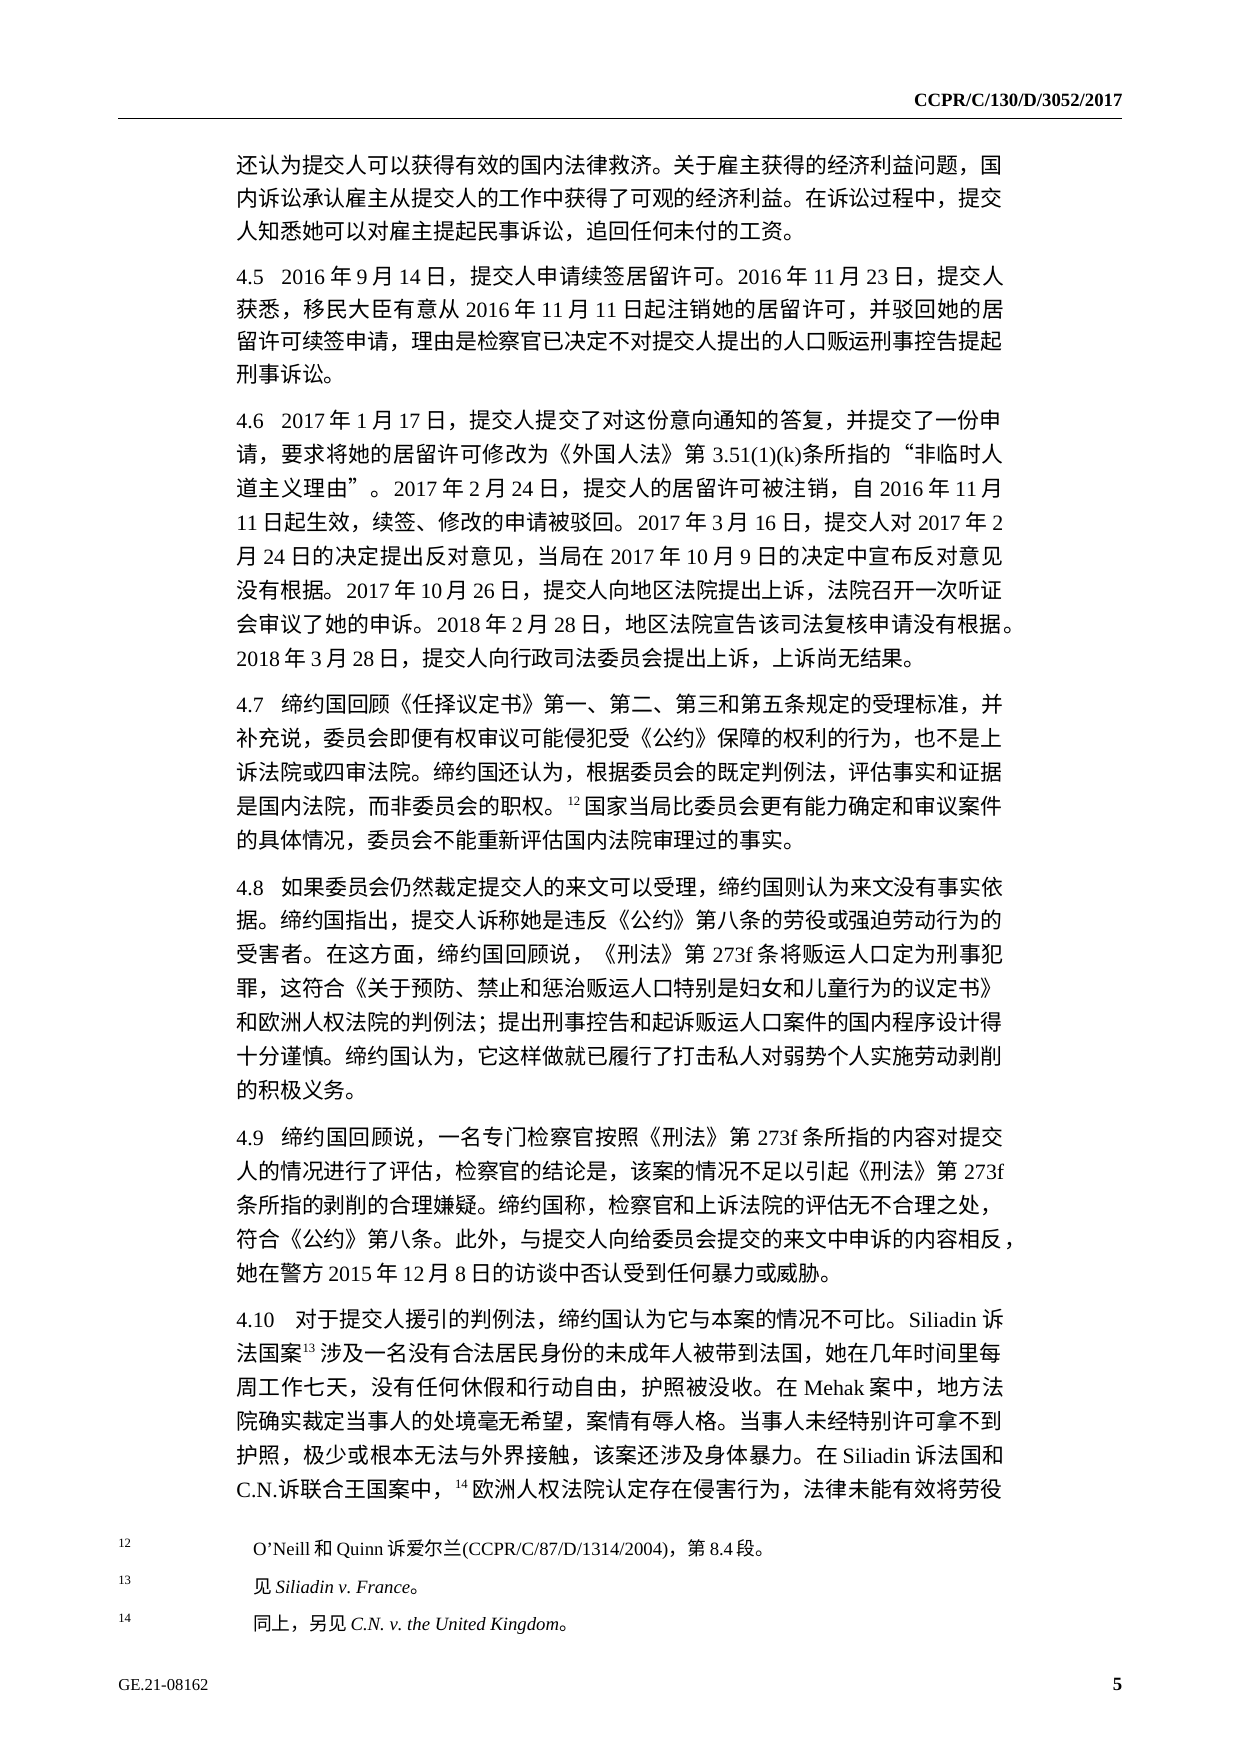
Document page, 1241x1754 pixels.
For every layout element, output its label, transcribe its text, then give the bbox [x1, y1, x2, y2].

text 4.9 缔约国回顾说，一名专门检察官按照《刑法》第273f条所指的内容对提交人的情况进行了评估，检察官的结论是，该案的情况不足以引起《刑法》第273f条所指的剥削的合理嫌疑。缔约国称，检察官和上诉法院的评估无不合理之处，符合《公约》第八条。此外，与提交人向给委员会提交的来文中申诉的内容相反，她在警方2015年12月8日的访谈中否认受到任何暴力或威胁。 [236, 1118, 1004, 1288]
text 4.7 缔约国回顾《任择议定书》第一、第二、第三和第五条规定的受理标准，并补充说，委员会即便有权审议可能侵犯受《公约》保障的权利的行为，也不是上诉法院或四审法院。缔约国还认为，根据委员会的既定判例法，评估事实和证据是国内法院，而非委员会的职权。 国家当局比委员会更有能力确定和审议案件的具体情况，委员会不能重新评估国内法院审理过的事实。 [236, 686, 1004, 855]
text 4.8 如果委员会仍然裁定提交人的来文可以受理，缔约国则认为来文没有事实依据。缔约国指出，提交人诉称她是违反《公约》第八条的劳役或强迫劳动行为的受害者。在这方面，缔约国回顾说，《刑法》第273f条将贩运人口定为刑事犯罪，这符合《关于预防、禁止和惩治贩运人口特别是妇女和儿童行为的议定书》和欧洲人权法院的判例法；提出刑事控告和起诉贩运人口案件的国内程序设计得十分谨慎。缔约国认为，它这样做就已履行了打击私人对弱势个人实施劳动剥削的积极义务。 [236, 868, 1004, 1106]
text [236, 148, 1004, 246]
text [236, 1300, 1004, 1504]
text 4.6 2017年1月17日，提交人提交了对这份意向通知的答复，并提交了一份申请，要求将她的居留许可修改为《外国人法》第3.51(1)(k)条所指的“非临时人道主义理由”。2017年2月24日，提交人的居留许可被注销，自2016年11月11日起生效，续签、修改的申请被驳回。2017年3月16日，提交人对2017年2月24日的决定提出反对意见，当局在2017年10月9日的决定中宣布反对意见没有根据。2017年10月26日，提交人向地区法院提出上诉，法院召开一次听证会审议了她的申诉。2018年2月28日，地区法院宣告该司法复核申请没有根据。2018年3月28日，提交人向行政司法委员会提出上诉，上诉尚无结果。 [236, 401, 1004, 673]
text 4.5 2016年9月14日，提交人申请续签居留许可。2016年11月23日，提交人获悉，移民大臣有意从2016年11月11日起注销她的居留许可，并驳回她的居留许可续签申请，理由是检察官已决定不对提交人提出的人口贩运刑事控告提起刑事诉讼。 [236, 259, 1004, 389]
